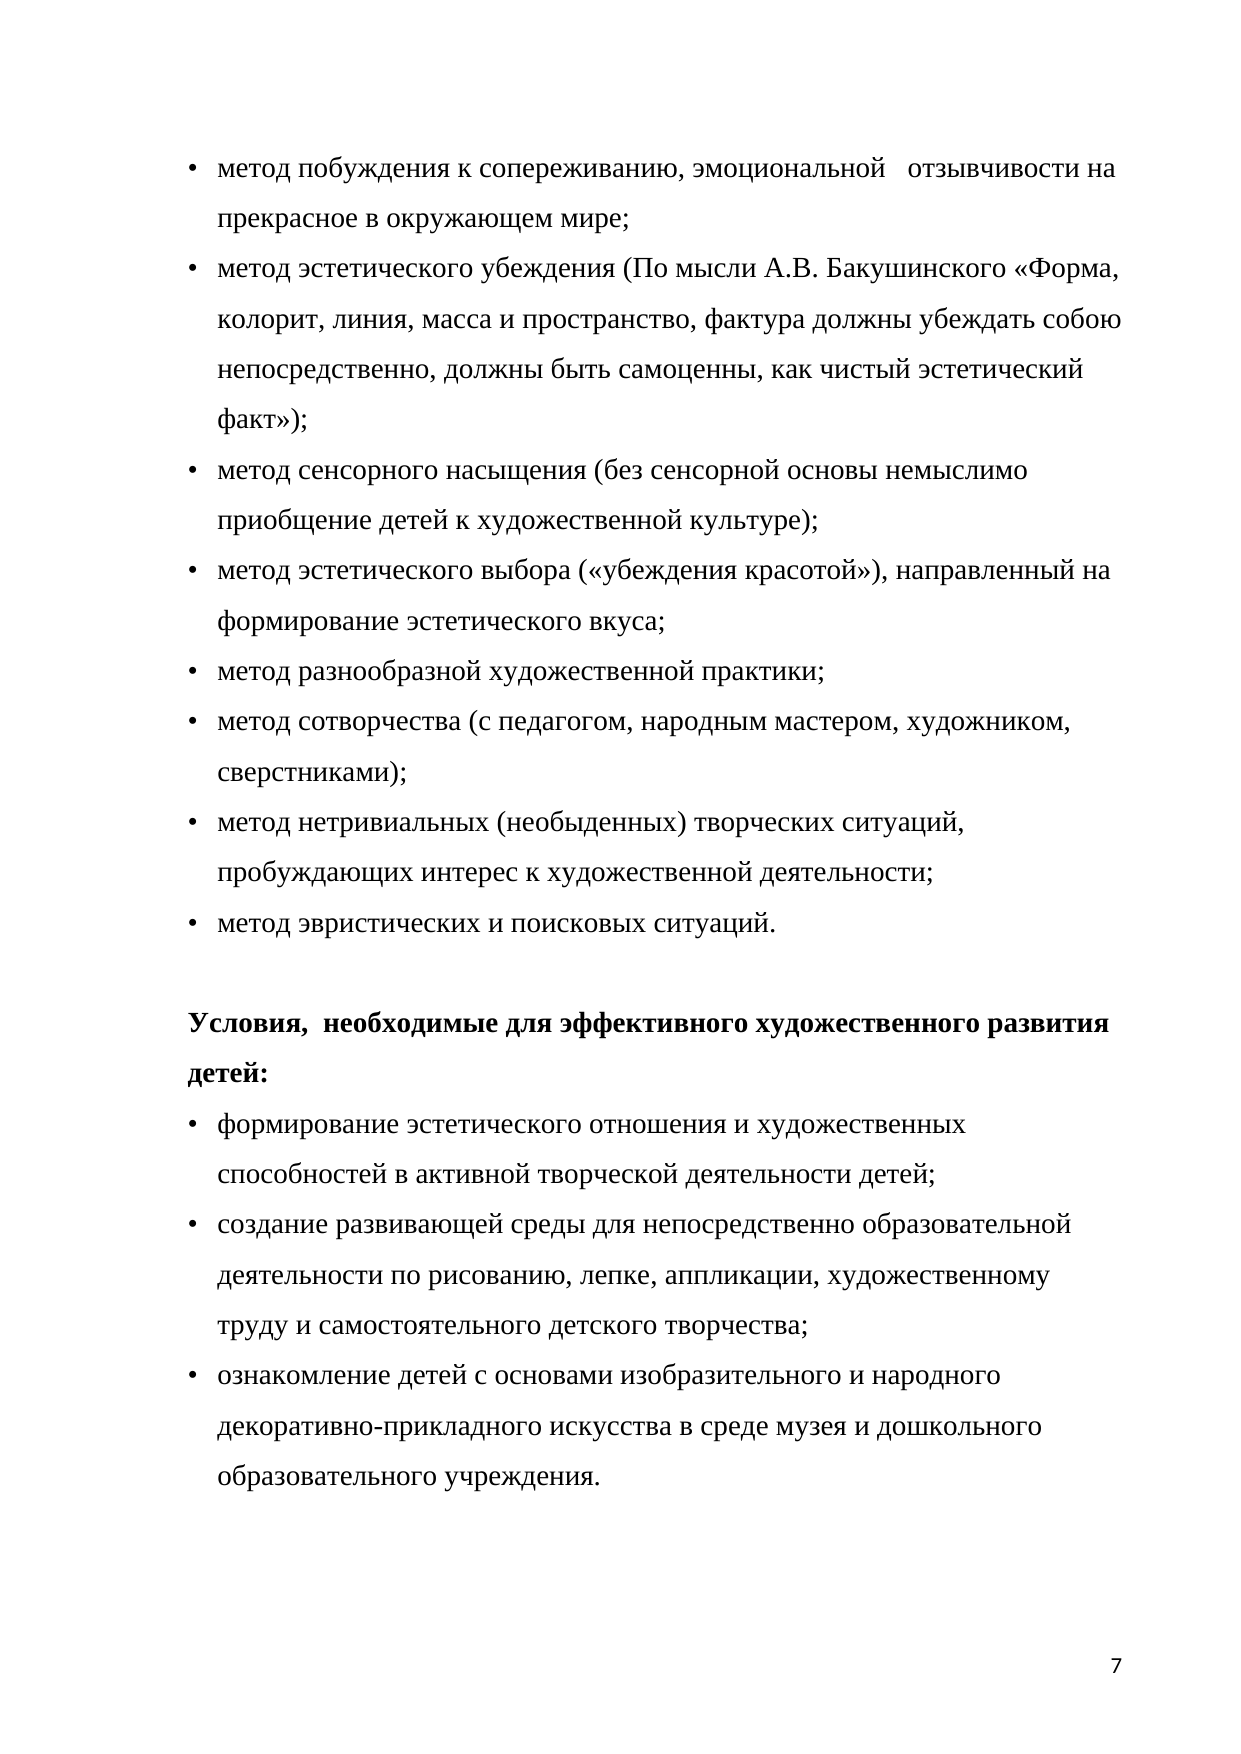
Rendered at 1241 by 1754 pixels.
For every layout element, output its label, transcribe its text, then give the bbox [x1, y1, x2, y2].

list метод эстетического выбора («убеждения красотой»), направленный на формирование эстетического вкуса; [187, 552, 1122, 636]
list создание развивающей среды для непосредственно образовательной деятельности по рисованию, лепке, аппликации, художественному труду и самостоятельного детского творчества; [187, 1207, 1122, 1341]
list формирование эстетического отношения и художественных способностей в активной творческой деятельности детей; [187, 1106, 1122, 1190]
text Условия, необходимые для эффективного художественного развития детей: [187, 1005, 1122, 1089]
list метод нетривиальных (необыденных) творческих ситуаций, пробуждающих интерес к художественной деятельности; [187, 804, 1122, 888]
list ознакомление детей с основами изобразительного и народного декоративно-прикладного искусства в среде музея и дошкольного образовательного учреждения. [187, 1357, 1122, 1492]
list метод эстетического убеждения (По мысли А.В. Бакушинского «Форма, колорит, линия, масса и пространство, фактура должны убеждать собою непосредственно, должны быть самоценны, как чистый эстетический факт»); [187, 251, 1122, 435]
list метод сенсорного насыщения (без сенсорной основы немыслимо приобщение детей к художественной культуре); [187, 452, 1122, 536]
list метод сотворчества (с педагогом, народным мастером, художником, сверстниками); [187, 703, 1122, 787]
list метод эвристических и поисковых ситуаций. [187, 905, 1122, 938]
list метод побуждения к сопереживанию, эмоциональной отзывчивости на прекрасное в окружающем мире; [187, 150, 1122, 234]
list метод разнообразной художественной практики; [187, 653, 1122, 687]
